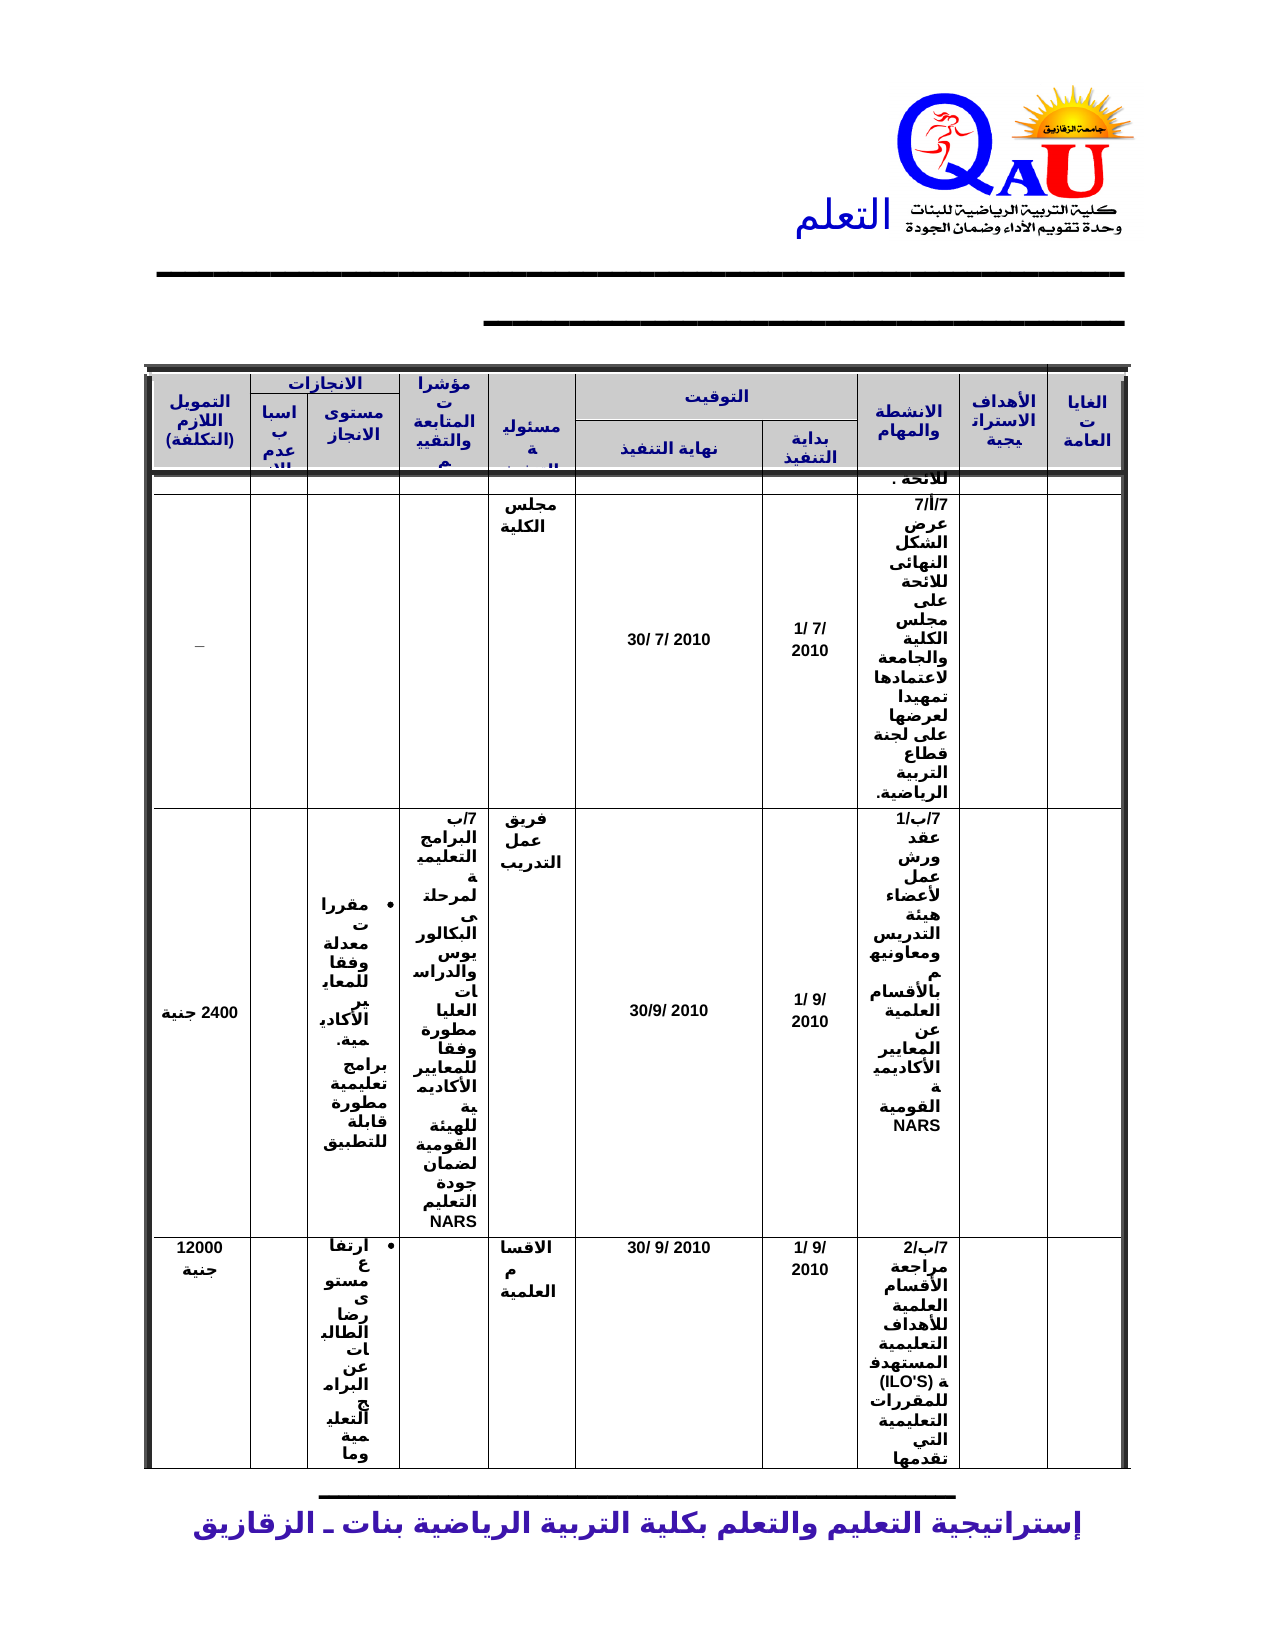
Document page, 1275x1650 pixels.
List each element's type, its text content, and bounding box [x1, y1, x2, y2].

picture [889, 79, 1144, 241]
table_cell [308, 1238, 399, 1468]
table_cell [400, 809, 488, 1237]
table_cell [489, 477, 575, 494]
table_header الانشطة والمهام [858, 374, 959, 467]
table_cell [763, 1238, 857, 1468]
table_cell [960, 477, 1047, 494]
table_cell نهاية التنفيذ [576, 421, 762, 467]
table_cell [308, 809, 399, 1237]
table_header الغايات العامة [1048, 372, 1126, 467]
table_header مؤشرات المتابعة والتقييم [400, 374, 488, 467]
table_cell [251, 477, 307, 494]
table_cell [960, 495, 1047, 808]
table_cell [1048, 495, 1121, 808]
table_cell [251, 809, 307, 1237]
table_cell بداية التنفيذ [763, 421, 857, 467]
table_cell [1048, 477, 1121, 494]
table_header التوقيت [576, 374, 857, 419]
table_header مسئولية التنفيذ [489, 374, 575, 467]
table_cell اسباب عدم الانجاز [251, 394, 307, 467]
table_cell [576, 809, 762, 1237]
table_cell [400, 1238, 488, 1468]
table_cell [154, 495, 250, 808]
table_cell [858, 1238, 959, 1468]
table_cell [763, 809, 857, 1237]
table_header الانجازات [251, 374, 399, 393]
table_header التمويل اللازم (التكلفة) [149, 372, 250, 467]
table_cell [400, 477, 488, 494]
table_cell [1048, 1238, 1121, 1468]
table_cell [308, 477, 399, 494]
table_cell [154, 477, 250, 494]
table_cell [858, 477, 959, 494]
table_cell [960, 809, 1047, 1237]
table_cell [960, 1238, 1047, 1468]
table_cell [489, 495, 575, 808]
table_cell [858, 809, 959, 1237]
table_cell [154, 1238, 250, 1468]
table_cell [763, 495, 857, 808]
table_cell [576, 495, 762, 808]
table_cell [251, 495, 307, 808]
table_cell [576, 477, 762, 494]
table_header الأهداف الاستراتيجية [960, 374, 1047, 467]
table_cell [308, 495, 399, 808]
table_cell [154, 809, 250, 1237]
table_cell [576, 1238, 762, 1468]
table_cell مستوى الانجاز [308, 394, 399, 467]
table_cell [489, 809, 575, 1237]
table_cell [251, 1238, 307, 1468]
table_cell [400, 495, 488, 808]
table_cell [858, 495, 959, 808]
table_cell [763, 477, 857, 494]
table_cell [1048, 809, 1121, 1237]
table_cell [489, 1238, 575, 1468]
